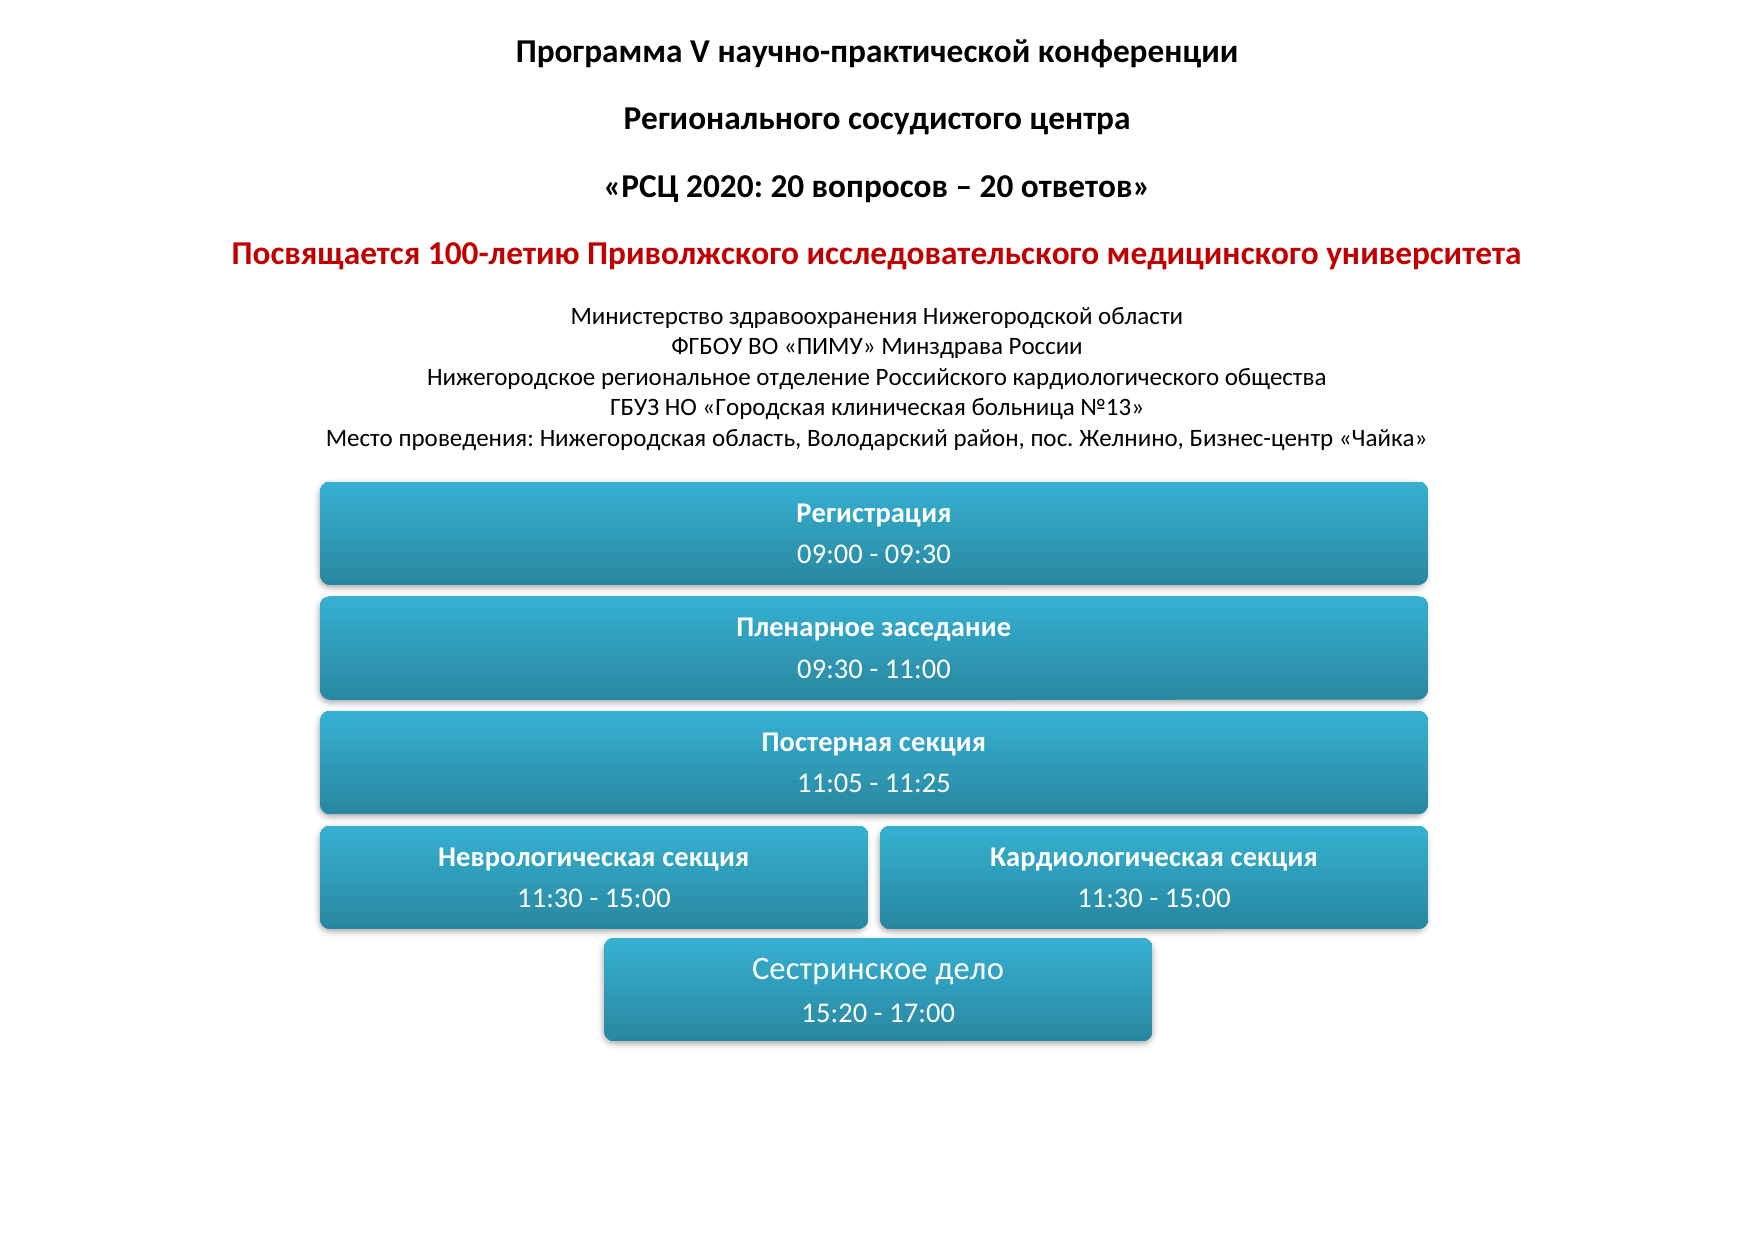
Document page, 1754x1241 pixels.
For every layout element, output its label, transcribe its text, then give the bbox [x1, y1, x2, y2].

text «РСЦ 2020: 20 вопросов – 20 ответов» [118, 165, 1636, 206]
text Министерство здравоохранения Нижегородской области [118, 300, 1636, 331]
text Программа V научно-практической конференции [118, 29, 1636, 70]
text ФГБОУ ВО «ПИМУ» Минздрава России [118, 331, 1636, 361]
text Нижегородское региональное отделение Российского кардиологического общества [118, 361, 1636, 392]
text Место проведения: Нижегородская область, Володарский район, пос. Желнино, Бизнес-центр «Чайка» [118, 422, 1636, 453]
text Посвящается 100-летию Приволжского исследовательского медицинского университета [118, 232, 1636, 273]
text ГБУЗ НО «Городская клиническая больница №13» [118, 392, 1636, 422]
text Регионального сосудистого центра [118, 97, 1636, 138]
